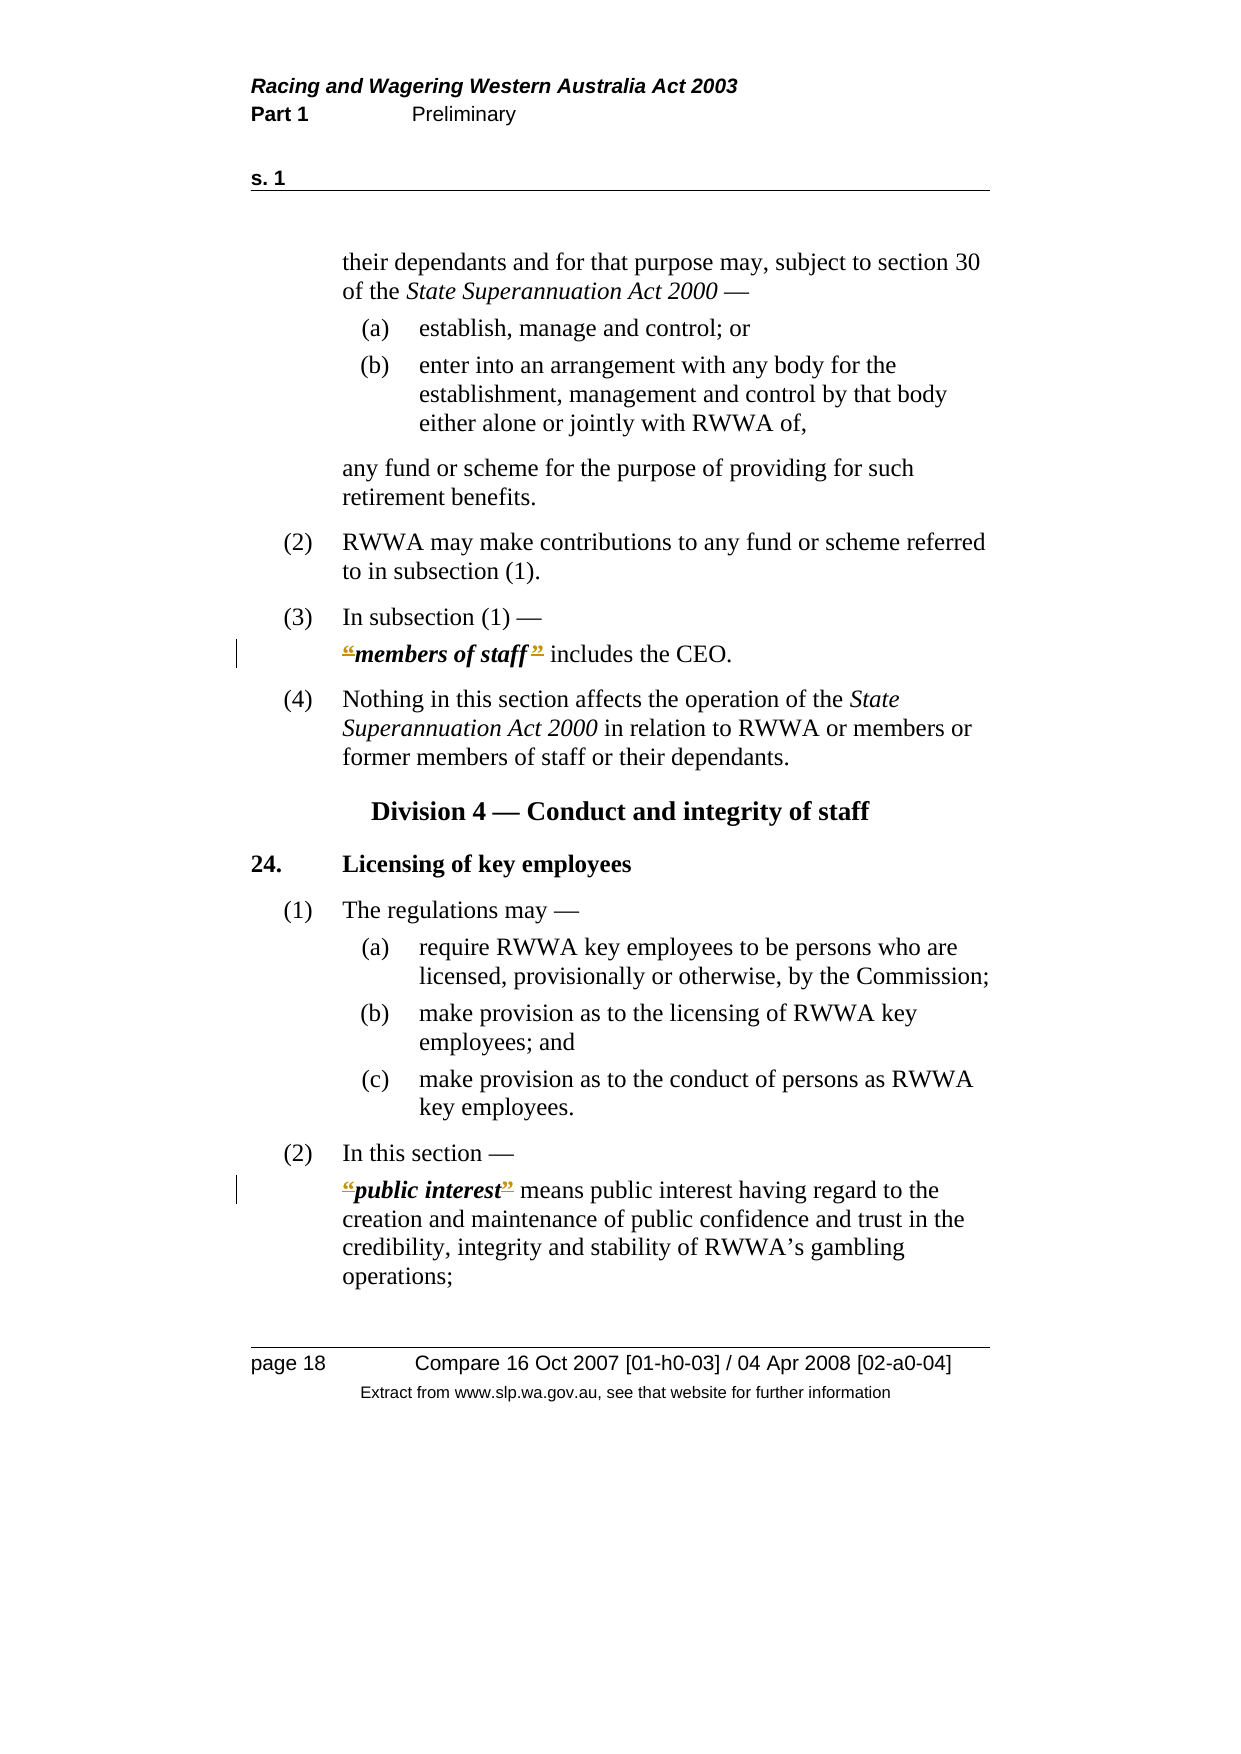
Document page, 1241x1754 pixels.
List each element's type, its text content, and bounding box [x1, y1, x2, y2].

subtitle 24. Licensing of key employees [251, 849, 990, 878]
text any fund or scheme for the purpose of providing for such retirement benefits. [251, 453, 990, 511]
text members of staff includes the CEO. [251, 639, 990, 667]
text (c) make provision as to the conduct of persons as RWWA key employees. [251, 1064, 990, 1121]
text (b) make provision as to the licensing of RWWA key employees; and [251, 998, 990, 1055]
text (b) enter into an arrangement with any body for the establishment, management and control by that body either alone or jointly with RWWA of, [251, 350, 990, 437]
text public interest means public interest having regard to the creation and maintenance of public confidence and trust in the credibility, integrity and stability of RWWA’s gambling operations; [251, 1175, 990, 1290]
text (a) establish, manage and control; or [251, 313, 990, 342]
subtitle Division 4 — Conduct and integrity of staff [251, 795, 990, 827]
text (a) require RWWA key employees to be persons who are licensed, provisionally or otherwise, by the Commission; [251, 932, 990, 989]
text (2) In this section — [251, 1138, 990, 1167]
text (2) RWWA may make contributions to any fund or scheme referred to in subsection (1). [251, 527, 990, 585]
text (3) In subsection (1) — [251, 602, 990, 630]
text (4) Nothing in this section affects the operation of the State Superannuation Act 2000 in relation to RWWA or members or former members of staff or their dependants. [251, 684, 990, 770]
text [251, 247, 990, 305]
text (1) The regulations may — [251, 895, 990, 924]
